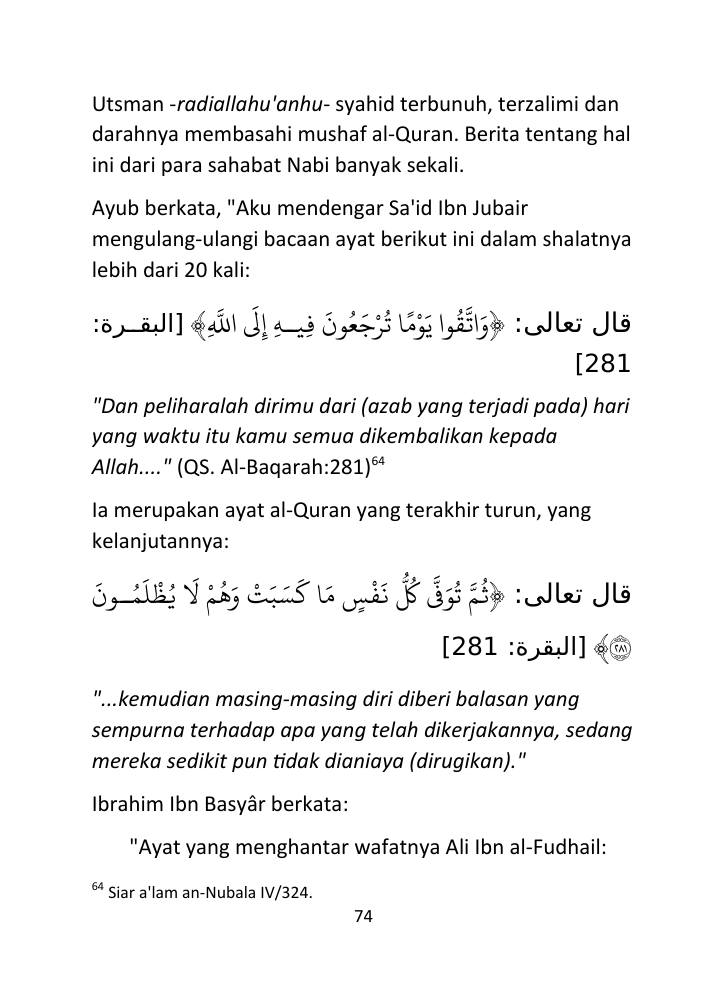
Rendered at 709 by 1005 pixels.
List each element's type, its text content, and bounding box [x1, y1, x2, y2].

text Utsman -radiallahu'anhu- syahid terbunuh, terzalimi dan darahnya membasahi mushaf al-Quran. Berita tentang hal ini dari para sahabat Nabi banyak sekali. [92, 89, 635, 178]
text قال تعالى: ﴿وَاتَّقُوا يَوْمًا تُرْجَعُونَ فِيهِ إِلَى اللَّهِ﴾ [البقرة: 281] [92, 298, 632, 378]
text قال تعالى: ﴿ثُمَّ تُوَفَّى كُلُّ نَفْسٍ مَا كَسَبَتْ وَهُمْ لَا يُظْلَمُونَ٢٨١﴾ [البقرة: 281] [92, 569, 632, 672]
text Ibrahim Ibn Basyâr berkata: [92, 789, 635, 817]
text "...kemudian masing-masing diri diberi balasan yang sempurna terhadap apa yang telah dikerjakannya, sedang mereka sedikit pun tidak dianiaya (dirugikan)." [92, 684, 635, 774]
text Ayub berkata, "Aku mendengar Sa'id Ibn Jubair mengulang-ulangi bacaan ayat berikut ini dalam shalatnya lebih dari 20 kali: [92, 193, 635, 283]
text "Ayat yang menghantar wafatnya Ali Ibn al-Fudhail: [129, 832, 635, 861]
text "Dan peliharalah dirimu dari (azab yang terjadi pada) hari yang waktu itu kamu semua dikembalikan kepada Allah...." (QS. Al-Baqarah:281) [92, 391, 635, 480]
text Ia merupakan ayat al-Quran yang terakhir turun, yang kelanjutannya: [92, 496, 635, 554]
